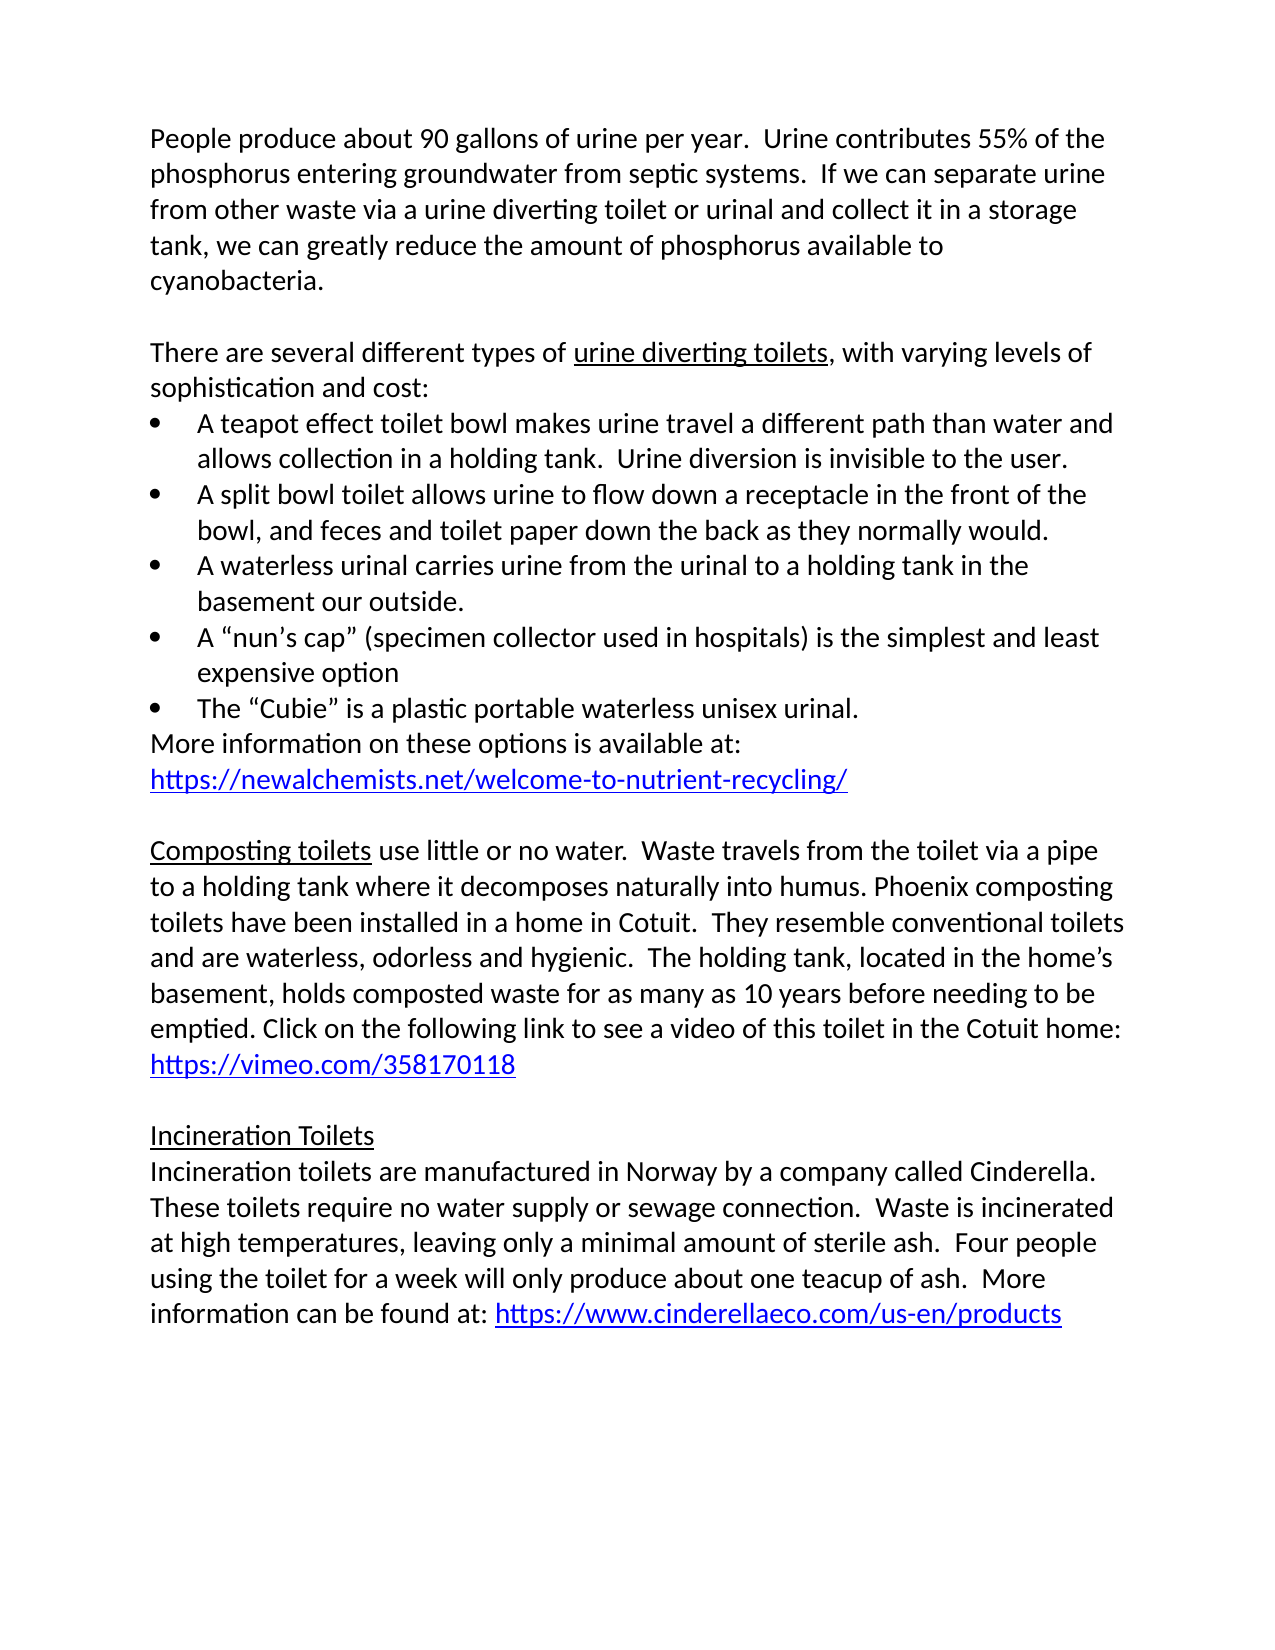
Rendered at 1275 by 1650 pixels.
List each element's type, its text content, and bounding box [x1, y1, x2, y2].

text People produce about 90 gallons of urine per year. Urine contributes 55% of the phosphorus entering groundwater from septic systems. If we can separate urine from other waste via a urine diverting toilet or urinal and collect it in a storage tank, we can greatly reduce the amount of phosphorus available to cyanobacteria. [150, 120, 1125, 298]
text More information on these options is available at: https://newalchemists.net/welcome-to-nutrient-recycling/ [150, 726, 1125, 797]
text Composting toilets use little or no water. Waste travels from the toilet via a pipe to a holding tank where it decomposes naturally into humus. Phoenix composting toilets have been installed in a home in Cotuit. They resemble conventional toilets and are waterless, odorless and hygienic. The holding tank, located in the home’s basement, holds composted waste for as many as 10 years before needing to be emptied. Click on the following link to see a video of this toilet in the Cotuit home: https://vimeo.com/358170118 [150, 832, 1125, 1082]
list A waterless urinal carries urine from the urinal to a holding tank in the basement our outside. [150, 547, 1125, 619]
text Incineration Toilets Incineration toilets are manufactured in Norway by a company called Cinderella. These toilets require no water supply or sewage connection. Waste is incinerated at high temperatures, leaving only a minimal amount of sterile ash. Four people using the toilet for a week will only produce about one teacup of ash. More information can be found at: https://www.cinderellaeco.com/us-en/products [150, 1117, 1125, 1331]
text There are several different types of urine diverting toilets, with varying levels of sophistication and cost: [150, 334, 1125, 405]
list A teapot effect toilet bowl makes urine travel a different path than water and allows collection in a holding tank. Urine diversion is invisible to the user. [150, 405, 1125, 476]
list The “Cubie” is a plastic portable waterless unisex urinal. [150, 690, 1125, 726]
list A “nun’s cap” (specimen collector used in hospitals) is the simplest and least expensive option [150, 619, 1125, 690]
list A split bowl toilet allows urine to flow down a receptacle in the front of the bowl, and feces and toilet paper down the back as they normally would. [150, 476, 1125, 547]
